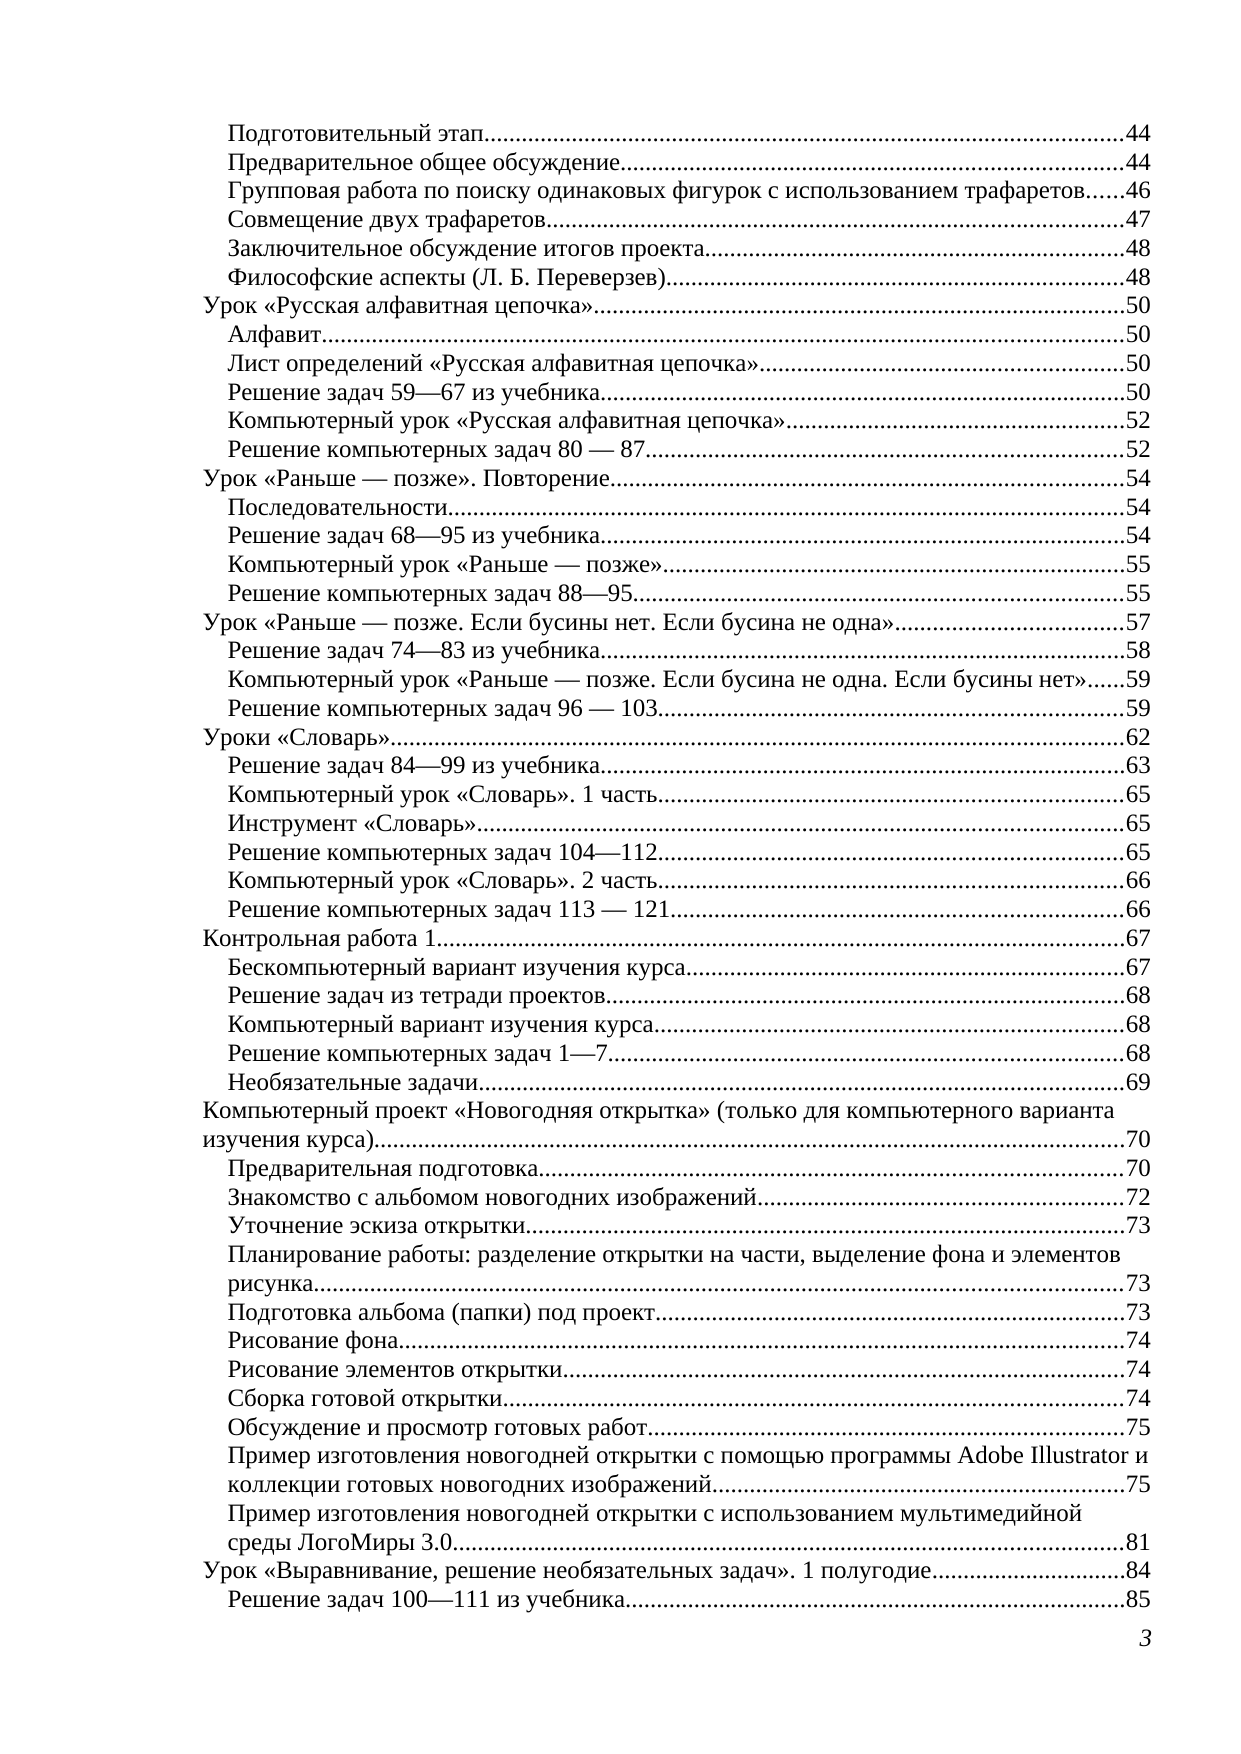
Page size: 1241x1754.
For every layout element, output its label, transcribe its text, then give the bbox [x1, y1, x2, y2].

text Уроки «Словарь» 62 [202, 722, 1152, 751]
text Решение компьютерных задач 104—112 65 [227, 837, 1152, 866]
text Сборка готовой открытки 74 [227, 1383, 1152, 1412]
text Совмещение двух трафаретов 47 [227, 204, 1152, 233]
text Решение задач 100—111 из учебника 85 [227, 1584, 1152, 1613]
text Компьютерный урок «Словарь». 1 часть 65 [227, 779, 1152, 808]
text Пример изготовления новогодней открытки с помощью программы Adobe Illustrator и коллекции готовых новогодних изображений 75 [712, 1441, 1152, 1498]
text Рисование фона 74 [227, 1326, 1152, 1354]
text Решение задач 84—99 из учебника 63 [227, 751, 1152, 779]
text Предварительная подготовка 70 [227, 1153, 1152, 1182]
text Инструмент «Словарь» 65 [227, 808, 1152, 837]
text Решение задач 59—67 из учебника 50 [227, 377, 1152, 406]
text Решение компьютерных задач 88—95 55 [227, 578, 1152, 607]
text Рисование элементов открытки 74 [227, 1354, 1152, 1383]
text Компьютерный урок «Словарь». 2 часть 66 [227, 866, 1152, 894]
text Урок «Раньше — позже. Если бусины нет. Если бусина не одна» 57 [202, 607, 1152, 636]
text Решение компьютерных задач 113 — 121 66 [227, 894, 1152, 923]
text Решение задач 74—83 из учебника 58 [227, 636, 1152, 664]
text Решение задач 68—95 из учебника 54 [227, 521, 1152, 549]
text Лист определений «Русская алфавитная цепочка» 50 [227, 348, 1152, 377]
text Компьютерный урок «Русская алфавитная цепочка» 52 [227, 406, 1152, 434]
text Подготовительный этап 44 [227, 118, 1152, 147]
text Алфавит 50 [227, 319, 1152, 348]
text Заключительное обсуждение итогов проекта 48 [227, 233, 1152, 262]
text Уточнение эскиза открытки 73 [227, 1211, 1152, 1239]
text Решение компьютерных задач 1—7 68 [227, 1038, 1152, 1067]
text Урок «Раньше — позже». Повторение 54 [202, 463, 1152, 492]
text Обсуждение и просмотр готовых работ 75 [227, 1412, 1152, 1441]
text Пример изготовления новогодней открытки с использованием мультимедийной среды ЛогоМиры 3.0. 81 [458, 1498, 1152, 1556]
text Решение компьютерных задач 96 — 103 59 [227, 693, 1152, 722]
text Компьютерный урок «Раньше — позже. Если бусина не одна. Если бусины нет» 59 [227, 664, 1152, 693]
text Решение задач из тетради проектов 68 [227, 981, 1152, 1009]
text Компьютерный проект «Новогодняя открытка» (только для компьютерного варианта изучения курса) 70 [202, 1096, 1152, 1153]
text Урок «Русская алфавитная цепочка» 50 [202, 291, 1152, 319]
text Последовательности 54 [227, 492, 1152, 521]
text Урок «Выравнивание, решение необязательных задач». 1 полугодие 84 [202, 1556, 1152, 1584]
text Бескомпьютерный вариант изучения курса 67 [227, 952, 1152, 981]
text Компьютерный вариант изучения курса 68 [227, 1009, 1152, 1038]
text Необязательные задачи 69 [227, 1067, 1152, 1096]
text Групповая работа по поиску одинаковых фигурок с использованием трафаретов 46 [227, 176, 1152, 204]
text Предварительное общее обсуждение 44 [227, 147, 1152, 176]
text Контрольная работа 1 67 [202, 923, 1152, 952]
text Планирование работы: разделение открытки на части, выделение фона и элементов рисунка 73 [227, 1239, 1152, 1297]
text Знакомство с альбомом новогодних изображений 72 [227, 1182, 1152, 1211]
text Философские аспекты (Л. Б. Переверзев) 48 [227, 262, 1152, 291]
text Решение компьютерных задач 80 — 87 52 [227, 434, 1152, 463]
text Подготовка альбома (папки) под проект 73 [227, 1297, 1152, 1326]
text Компьютерный урок «Раньше — позже» 55 [227, 549, 1152, 578]
